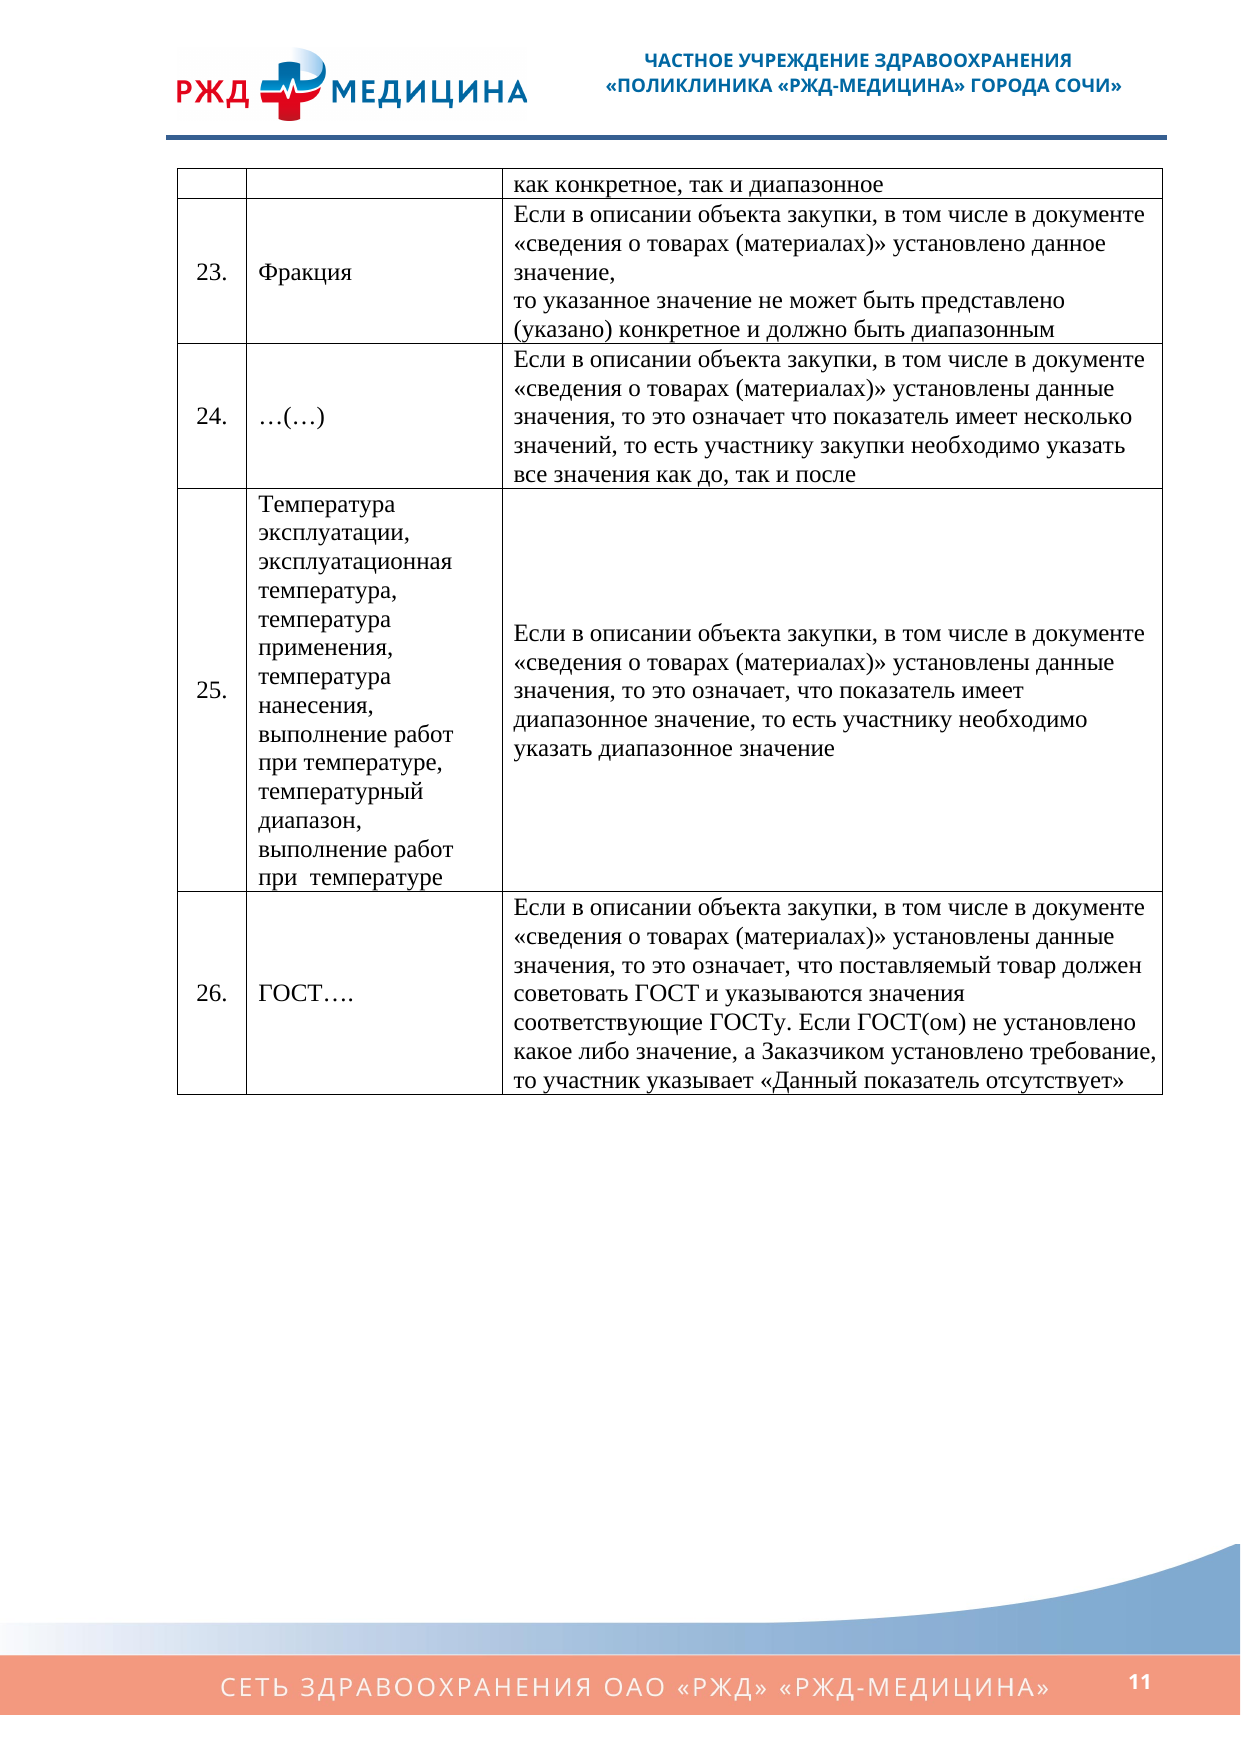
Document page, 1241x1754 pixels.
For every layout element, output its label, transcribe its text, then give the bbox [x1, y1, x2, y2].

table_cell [247, 169, 502, 198]
table_cell Если в описании объекта закупки, в том числе в документе «сведения о товарах (материалах)» установлены данные значения, то это означает, что показатель имеет диапазонное значение, то есть участнику необходимо указать диапазонное значение [503, 489, 1162, 891]
table_cell [178, 344, 246, 488]
picture [177, 47, 528, 121]
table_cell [503, 169, 1162, 198]
table_cell ГОСТ…. [247, 892, 502, 1093]
table_cell Если в описании объекта закупки, в том числе в документе «сведения о товарах (материалах)» установлены данные значения, то это означает, что поставляемый товар должен советовать ГОСТ и указываются значения соответствующие ГОСТу. Если ГОСТ(ом) не установлено какое либо значение, а Заказчиком установлено требование, то участник указывает «Данный показатель отсутствует» [503, 892, 1162, 1093]
table_cell Если в описании объекта закупки, в том числе в документе «сведения о товарах (материалах)» установлены данные значения, то это означает что показатель имеет несколько значений, то есть участнику закупки необходимо указать все значения как до, так и после [503, 344, 1162, 488]
table_cell [178, 489, 246, 891]
table_cell …(…) [247, 344, 502, 488]
table_cell Фракция [247, 199, 502, 343]
picture [0, 1544, 1241, 1715]
table_cell [178, 199, 246, 343]
table_cell Температура эксплуатации, эксплуатационная температура, температура применения, температура нанесения, выполнение работ при температуре, температурный диапазон, выполнение работ при температуре [247, 489, 502, 891]
table_cell [178, 169, 246, 198]
table_cell [178, 892, 246, 1093]
